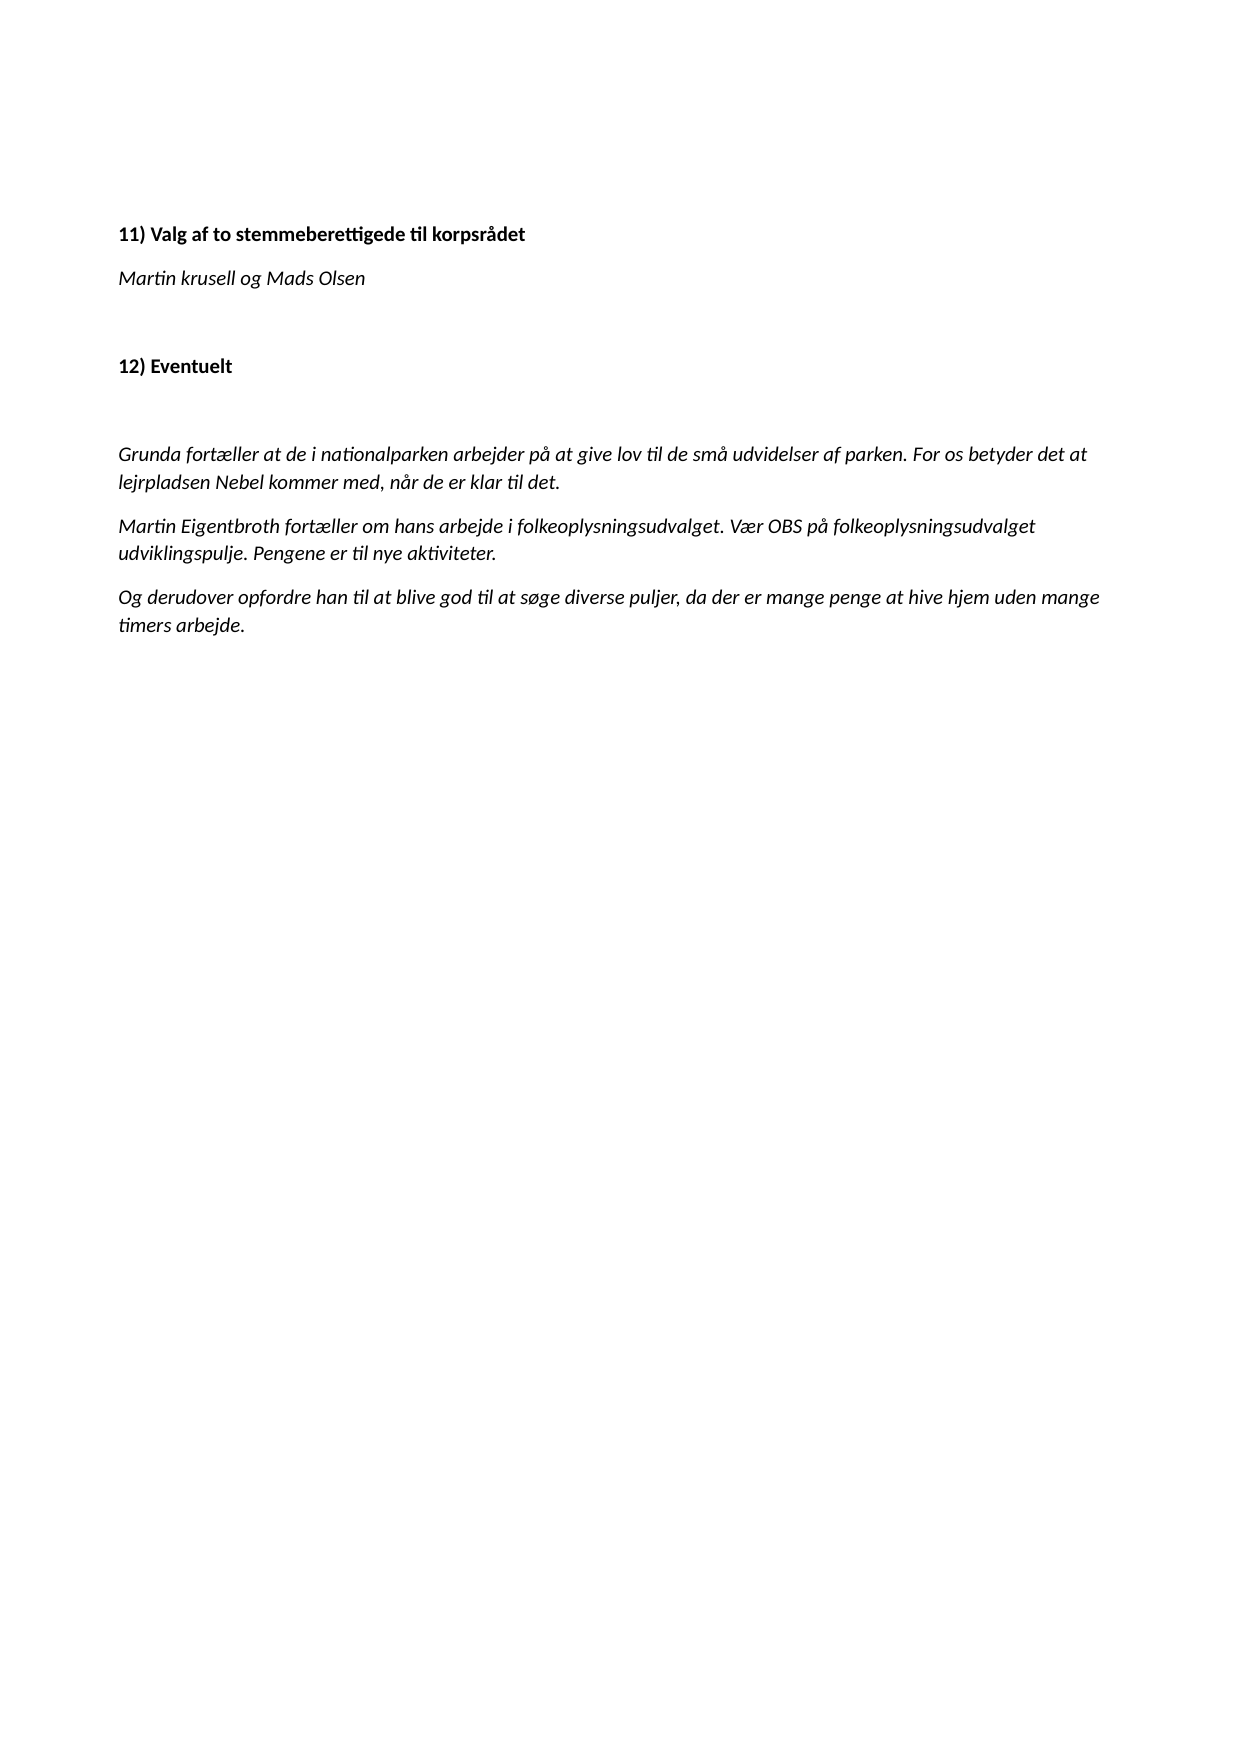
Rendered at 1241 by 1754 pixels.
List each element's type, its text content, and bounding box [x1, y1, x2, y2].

text 12) Eventuelt [118, 353, 1122, 379]
text Grunda fortæller at de i nationalparken arbejder på at give lov til de små udvidelser af parken. For os betyder det at lejrpladsen Nebel kommer med, når de er klar til det. [118, 442, 1122, 494]
text Martin Eigentbroth fortæller om hans arbejde i folkeoplysningsudvalget. Vær OBS på folkeoplysningsudvalget udviklingspulje. Pengene er til nye aktiviteter. [118, 513, 1122, 566]
text Martin krusell og Mads Olsen [118, 265, 1122, 291]
text Og derudover opfordre han til at blive god til at søge diverse puljer, da der er mange penge at hive hjem uden mange timers arbejde. [118, 584, 1122, 637]
text 11) Valg af to stemmeberettigede til korpsrådet [118, 221, 1122, 247]
